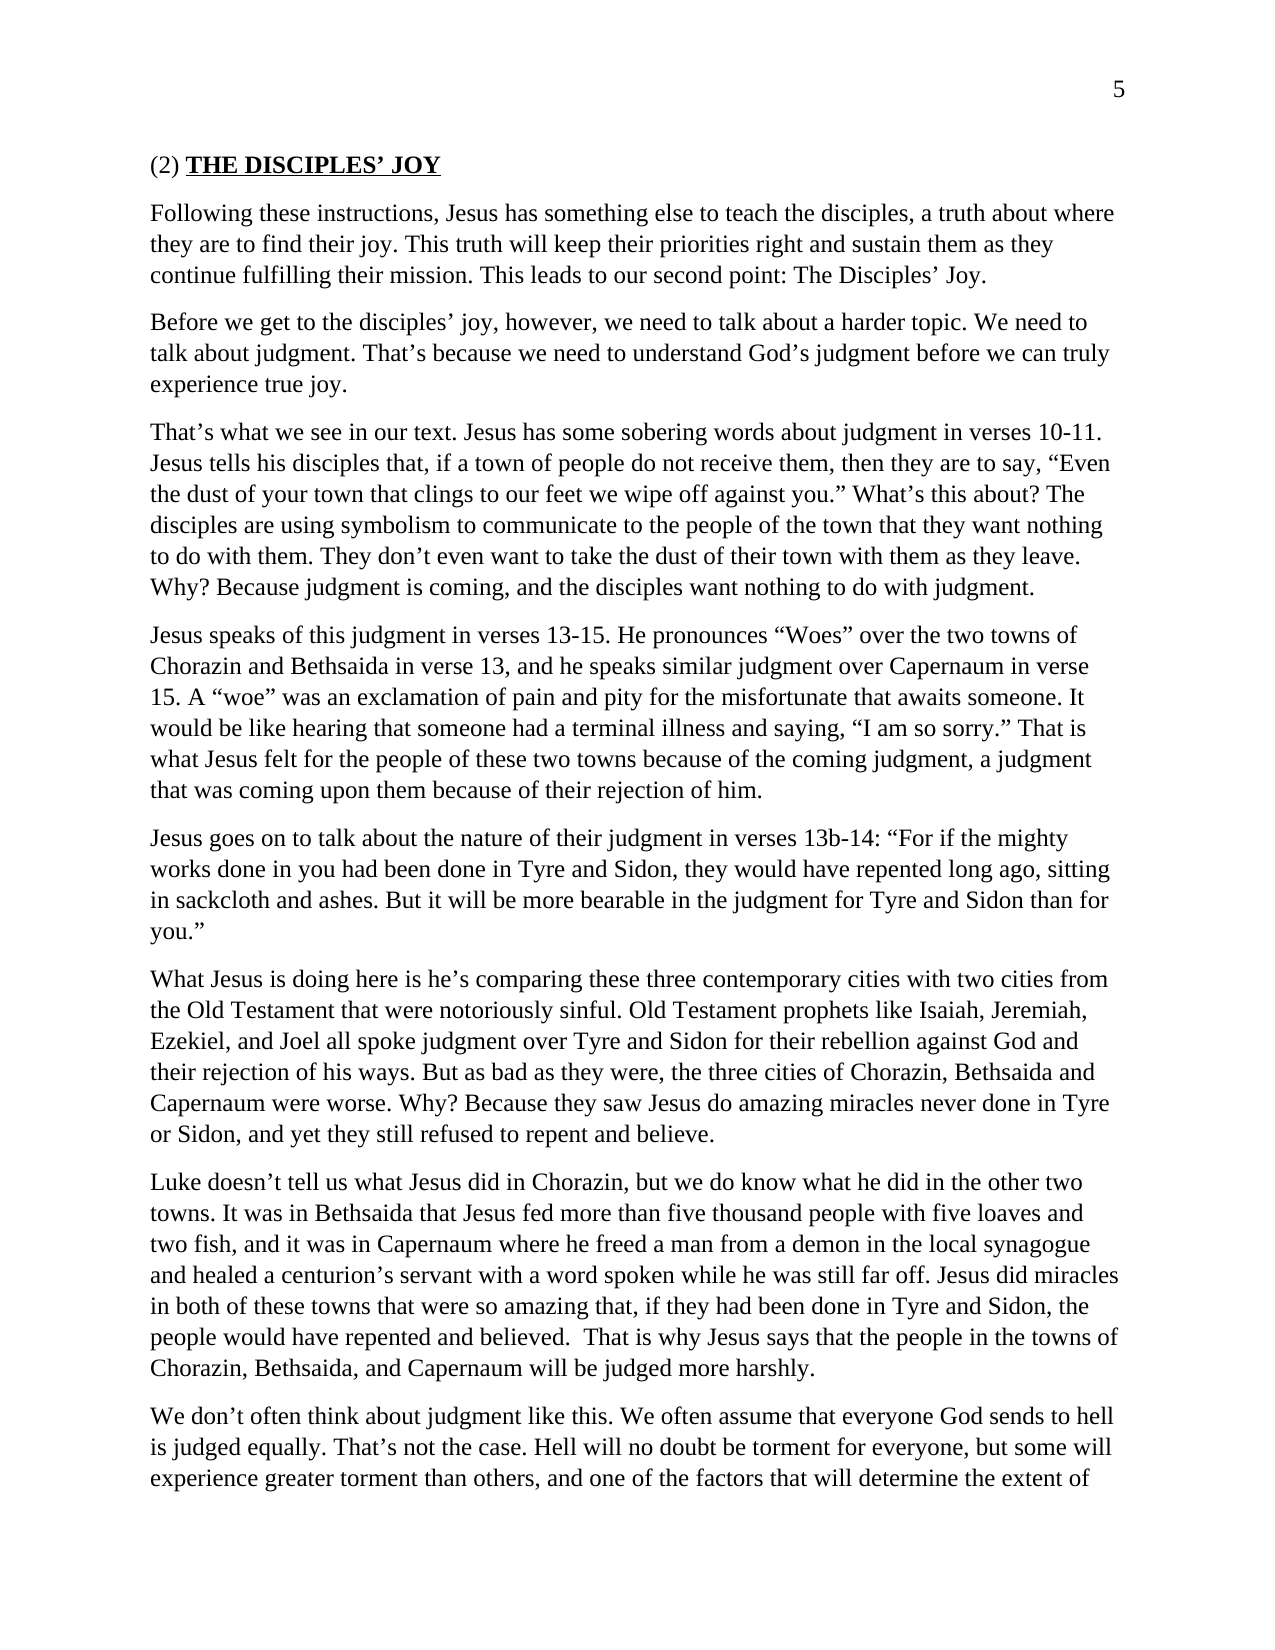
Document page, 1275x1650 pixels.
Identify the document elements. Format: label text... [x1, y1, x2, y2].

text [150, 1401, 1125, 1492]
text Luke doesn’t tell us what Jesus did in Chorazin, but we do know what he did in the other two towns. It was in Bethsaida that Jesus fed more than five thousand people with five loaves and two fish, and it was in Capernaum where he freed a man from a demon in the local synagogue and healed a centurion’s servant with a word spoken while he was still far off. Jesus did miracles in both of these towns that were so amazing that, if they had been done in Tyre and Sidon, the people would have repented and believed. That is why Jesus says that the people in the towns of Chorazin, Bethsaida, and Capernaum will be judged more harshly. [150, 1167, 1125, 1382]
text (2) THE DISCIPLES’ JOY [150, 150, 1125, 179]
text Following these instructions, Jesus has something else to teach the disciples, a truth about where they are to find their joy. This truth will keep their priorities right and sustain them as they continue fulfilling their mission. This leads to our second point: The Disciples’ Joy. [150, 198, 1125, 288]
text Jesus speaks of this judgment in verses 13-15. He pronounces “Woes” over the two towns of Chorazin and Bethsaida in verse 13, and he speaks similar judgment over Capernaum in verse 15. A “woe” was an exclamation of pain and pity for the misfortunate that awaits someone. It would be like hearing that someone had a terminal illness and saying, “I am so sorry.” That is what Jesus felt for the people of these two towns because of the coming judgment, a judgment that was coming upon them because of their rejection of him. [150, 620, 1125, 804]
text Before we get to the disciples’ joy, however, we need to talk about a harder topic. We need to talk about judgment. That’s because we need to understand God’s judgment before we can truly experience true joy. [150, 307, 1125, 398]
text Jesus goes on to talk about the nature of their judgment in verses 13b-14: “For if the mighty works done in you had been done in Tyre and Sidon, they would have repented long ago, sitting in sackcloth and ashes. But it will be more bearable in the judgment for Tyre and Sidon than for you.” [150, 823, 1125, 945]
text That’s what we see in our text. Jesus has some sobering words about judgment in verses 10-11. Jesus tells his disciples that, if a town of people do not receive them, then they are to say, “Even the dust of your town that clings to our feet we wipe off against you.” What’s this about? The disciples are using symbolism to communicate to the people of the town that they want nothing to do with them. They don’t even want to take the dust of their town with them as they leave. Why? Because judgment is coming, and the disciples want nothing to do with judgment. [150, 417, 1125, 601]
text What Jesus is doing here is he’s comparing these three contemporary cities with two cities from the Old Testament that were notoriously sinful. Old Testament prophets like Isaiah, Jeremiah, Ezekiel, and Joel all spoke judgment over Tyre and Sidon for their rebellion against God and their rejection of his ways. But as bad as they were, the three cities of Chorazin, Bethsaida and Capernaum were worse. Why? Because they saw Jesus do amazing miracles never done in Tyre or Sidon, and yet they still refused to repent and believe. [150, 964, 1125, 1148]
